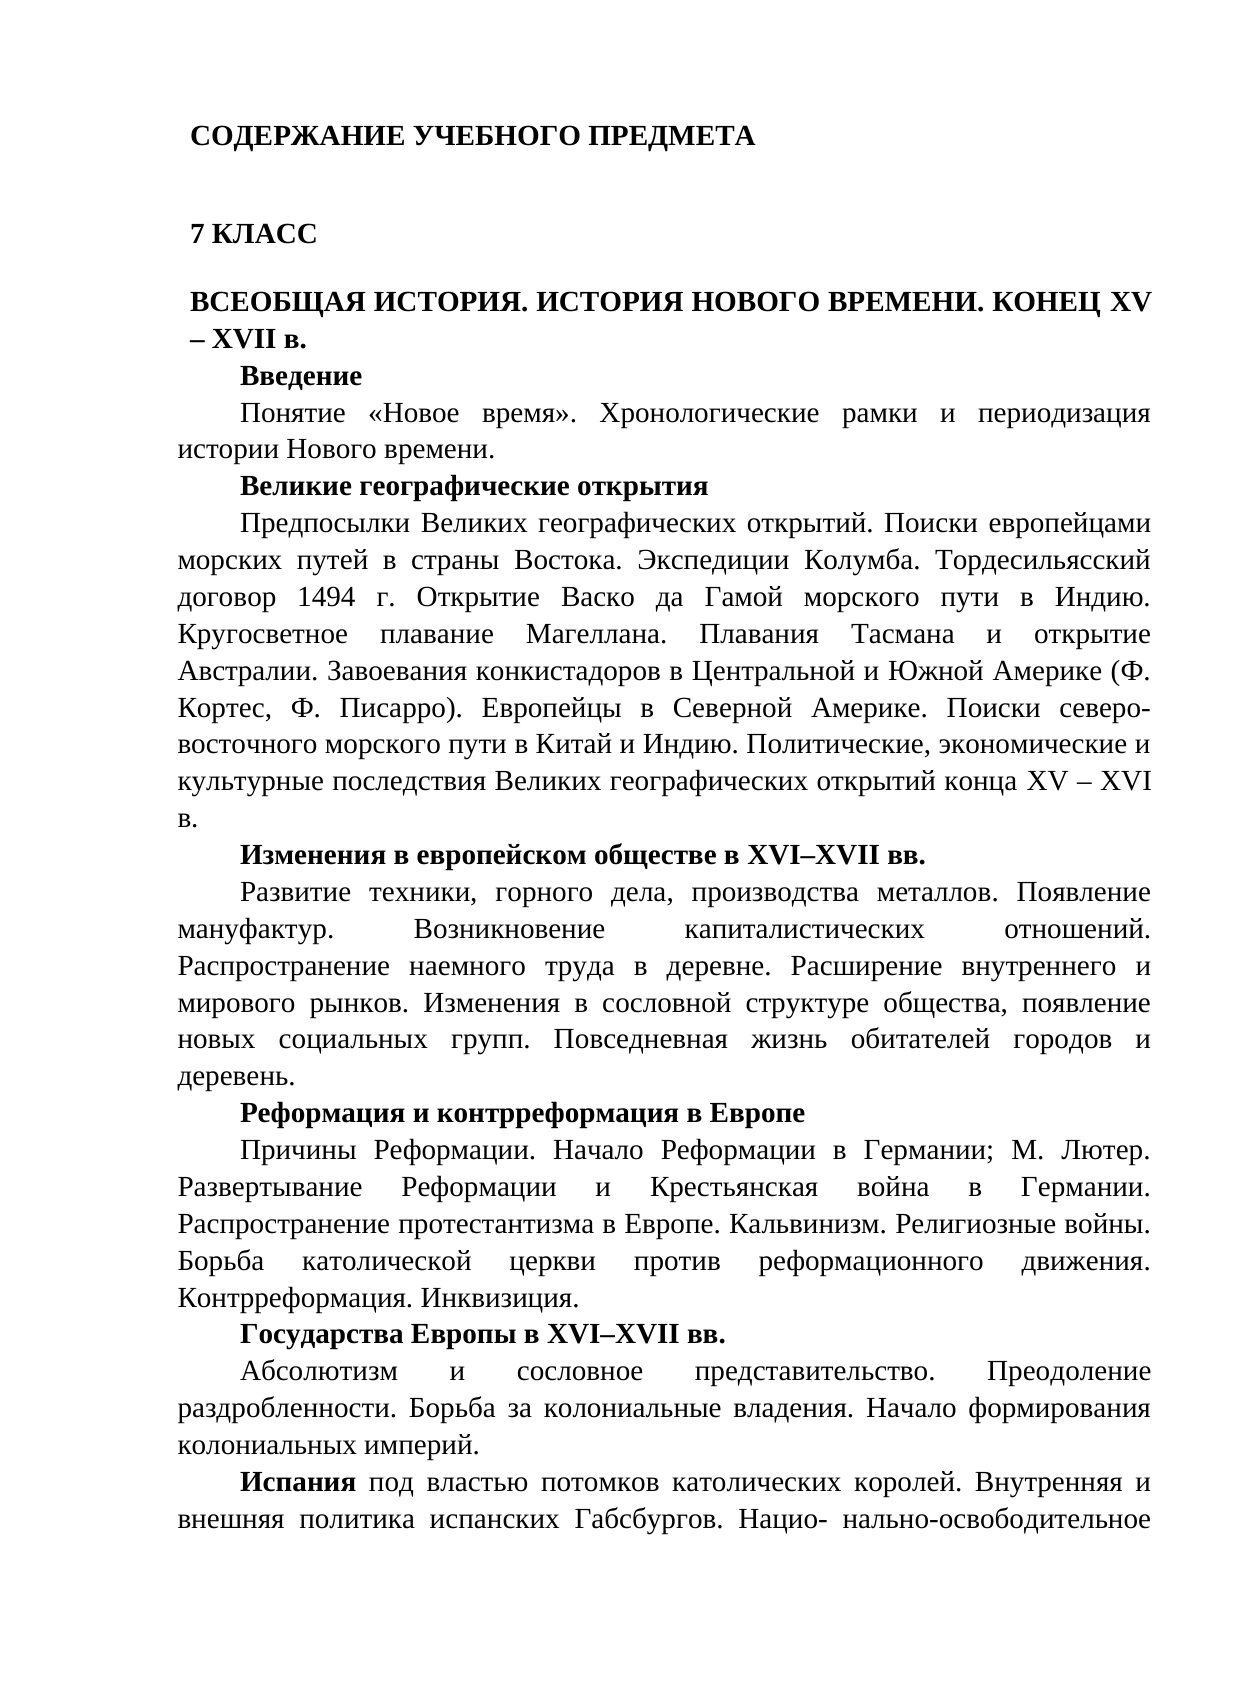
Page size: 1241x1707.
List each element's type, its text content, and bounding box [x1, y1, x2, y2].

text Введение [177, 358, 1152, 391]
text Развитие техники, горного дела, производства металлов. Появление мануфактур. Возникновение капиталистических отношений. Распространение наемного труда в деревне. Расширение внутреннего и мирового рынков. Изменения в сословной структуре общества, появление новых социальных групп. Повседневная жизнь обитателей городов и деревень. [177, 874, 1152, 1092]
text Реформация и контрреформация в Европе [177, 1095, 1152, 1129]
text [177, 1464, 1152, 1534]
text Государства Европы в XVI–XVII вв. [177, 1317, 1152, 1350]
text 7 КЛАСС [190, 216, 1152, 250]
text СОДЕРЖАНИЕ УЧЕБНОГО ПРЕДМЕТА [190, 118, 1152, 152]
text Абсолютизм и сословное представительство. Преодоление раздробленности. Борьба за колониальные владения. Начало формирования колониальных империй. [177, 1353, 1152, 1461]
text Предпосылки Великих географических открытий. Поиски европейцами морских путей в страны Востока. Экспедиции Колумба. Тордесильясский договор 1494 г. Открытие Васко да Гамой морского пути в Индию. Кругосветное плавание Магеллана. Плавания Тасмана и открытие Австралии. Завоевания конкистадоров в Центральной и Южной Америке (Ф. Кортес, Ф. Писарро). Европейцы в Северной Америке. Поиски северо-восточного морского пути в Китай и Индию. Политические, экономические и культурные последствия Великих географических открытий конца XV – XVI в. [177, 505, 1152, 834]
text Понятие «Новое время». Хронологические рамки и периодизация истории Нового времени. [177, 395, 1152, 465]
text Причины Реформации. Начало Реформации в Германии; М. Лютер. Развертывание Реформации и Крестьянская война в Германии. Распространение протестантизма в Европе. Кальвинизм. Религиозные войны. Борьба католической церкви против реформационного движения. Контрреформация. Инквизиция. [177, 1132, 1152, 1313]
text Великие географические открытия [177, 468, 1152, 502]
text ВСЕОБЩАЯ ИСТОРИЯ. ИСТОРИЯ НОВОГО ВРЕМЕНИ. КОНЕЦ XV – XVII в. [190, 284, 1152, 354]
text Изменения в европейском обществе в XVI–XVII вв. [177, 837, 1152, 871]
